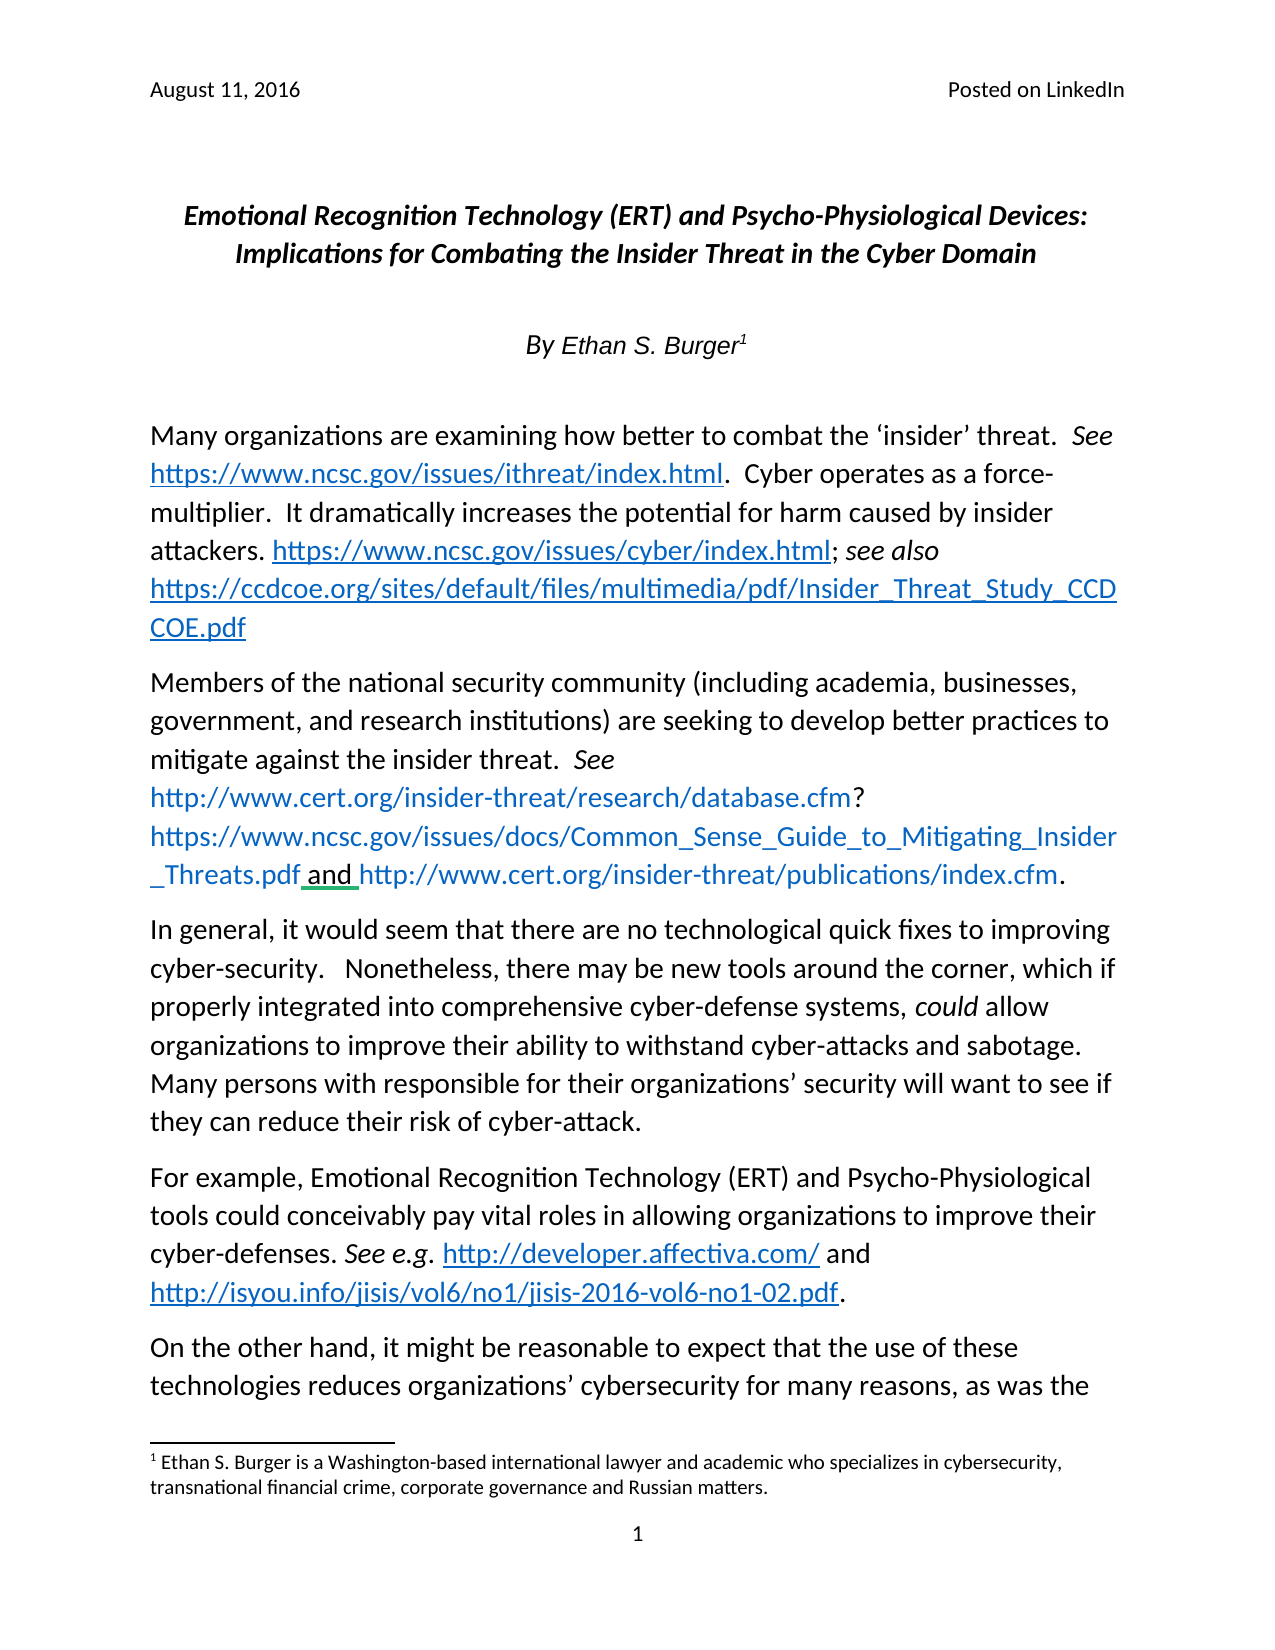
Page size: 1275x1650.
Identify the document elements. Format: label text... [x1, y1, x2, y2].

text In general, it would seem that there are no technological quick fixes to improving cyber-security. Nonetheless, there may be new tools around the corner, which if properly integrated into comprehensive cyber-defense systems, could allow organizations to improve their ability to withstand cyber-attacks and sabotage. Many persons with responsible for their organizations’ security will want to see if they can reduce their risk of cyber-attack. [150, 911, 1125, 1139]
text Many organizations are examining how better to combat the ‘insider’ threat. See https://www.ncsc.gov/issues/ithreat/index.html. Cyber operates as a force-multiplier. It dramatically increases the potential for harm caused by insider attackers. https://www.ncsc.gov/issues/cyber/index.html; see also https://ccdcoe.org/sites/default/files/multimedia/pdf/Insider_Threat_Study_CCDCOE.pdf [150, 417, 1125, 644]
text By Ethan S. Burger [150, 326, 1125, 362]
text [150, 1329, 1125, 1403]
text Members of the national security community (including academia, businesses, government, and research institutions) are seeking to develop better practices to mitigate against the insider threat. See http://www.cert.org/insider-threat/research/database.cfm? https://www.ncsc.gov/issues/docs/Common_Sense_Guide_to_Mitigating_Insider_Threats.pdf and http://www.cert.org/insider-threat/publications/index.cfm. [150, 664, 1125, 892]
text For example, Emotional Recognition Technology (ERT) and Psycho-Physiological tools could conceivably pay vital roles in allowing organizations to improve their cyber-defenses. See e.g. http://developer.affectiva.com/ and http://isyou.info/jisis/vol6/no1/jisis-2016-vol6-no1-02.pdf. [150, 1159, 1125, 1309]
text Emotional Recognition Technology (ERT) and Psycho-Physiological Devices: Implications for Combating the Insider Threat in the Cyber Domain [150, 197, 1125, 271]
